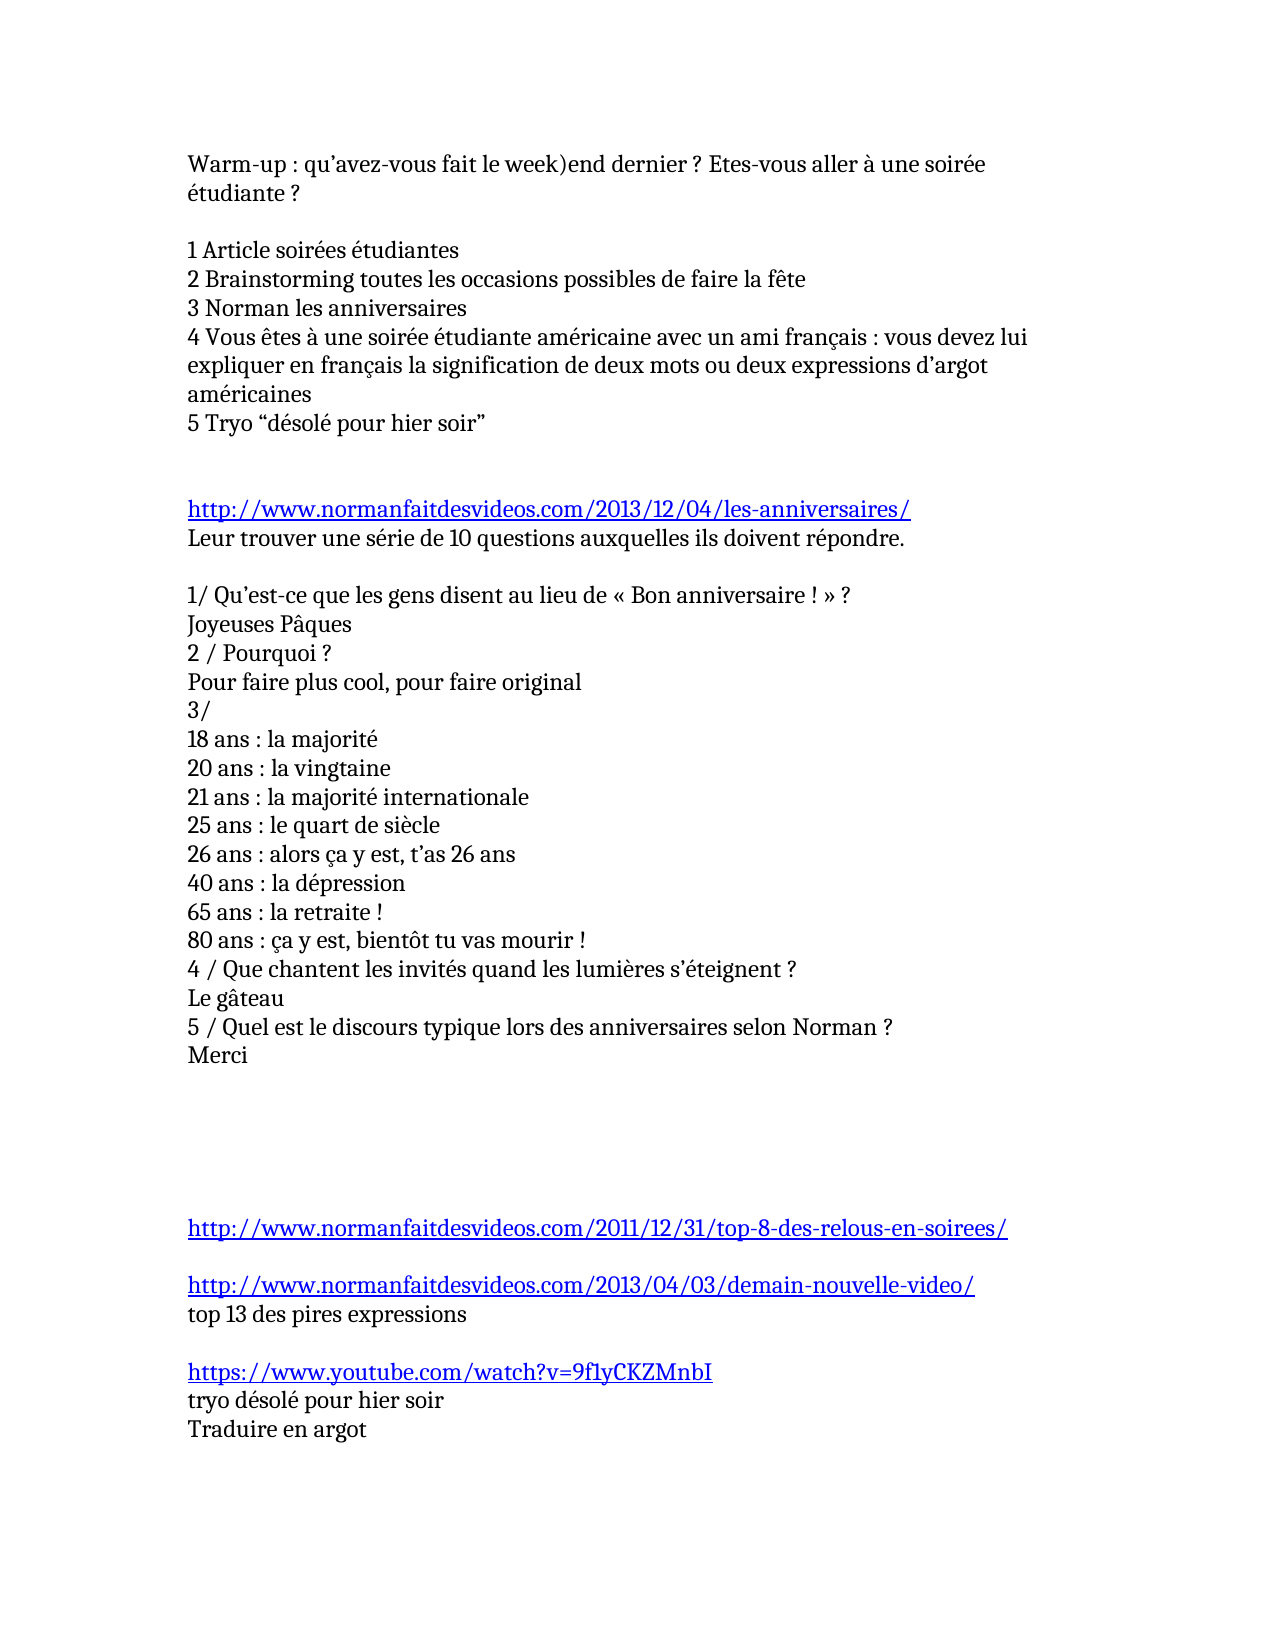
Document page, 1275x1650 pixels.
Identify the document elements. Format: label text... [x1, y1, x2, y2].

text top 13 des pires expressions [187, 1300, 1087, 1329]
text 2 Brainstorming toutes les occasions possibles de faire la fête [187, 265, 1087, 294]
text http://www.normanfaitdesvideos.com/2011/12/31/top-8-des-relous-en-soirees/ [187, 1214, 1087, 1242]
text 5 / Quel est le discours typique lors des anniversaires selon Norman ? [187, 1012, 1087, 1041]
text 80 ans : ça y est, bientôt tu vas mourir ! [187, 926, 1087, 955]
text 18 ans : la majorité [187, 725, 1087, 754]
text 20 ans : la vingtaine [187, 754, 1087, 782]
text Joyeuses Pâques [187, 610, 1087, 639]
text tryo désolé pour hier soir [187, 1386, 1087, 1415]
text 40 ans : la dépression [187, 869, 1087, 897]
text 5 Tryo “désolé pour hier soir” [187, 409, 1087, 437]
text http://www.normanfaitdesvideos.com/2013/12/04/les-anniversaires/ [187, 495, 1087, 524]
text 65 ans : la retraite ! [187, 897, 1087, 926]
text 4 / Que chantent les invités quand les lumières s’éteignent ? [187, 955, 1087, 984]
text 1 Article soirées étudiantes [187, 236, 1087, 265]
text Merci [187, 1041, 1087, 1070]
text 1/ Qu’est-ce que les gens disent au lieu de « Bon anniversaire ! » ? [187, 581, 1087, 610]
text Warm-up : qu’avez-vous fait le week)end dernier ? Etes-vous aller à une soirée étudiante ? [187, 150, 1087, 207]
text 25 ans : le quart de siècle [187, 811, 1087, 840]
text 2 / Pourquoi ? [187, 639, 1087, 667]
text Pour faire plus cool, pour faire original [187, 667, 1087, 696]
text Le gâteau [187, 984, 1087, 1012]
text Traduire en argot [187, 1415, 1087, 1444]
text http://www.normanfaitdesvideos.com/2013/04/03/demain-nouvelle-video/ [187, 1271, 1087, 1300]
text 21 ans : la majorité internationale [187, 782, 1087, 811]
text 4 Vous êtes à une soirée étudiante américaine avec un ami français : vous devez lui expliquer en français la signification de deux mots ou deux expressions d’argot américaines [187, 322, 1087, 409]
text Leur trouver une série de 10 questions auxquelles ils doivent répondre. [187, 524, 1087, 552]
text https://www.youtube.com/watch?v=9f1yCKZMnbI [187, 1357, 1087, 1386]
text 26 ans : alors ça y est, t’as 26 ans [187, 840, 1087, 869]
text 3/ [187, 696, 1087, 725]
text 3 Norman les anniversaires [187, 294, 1087, 322]
